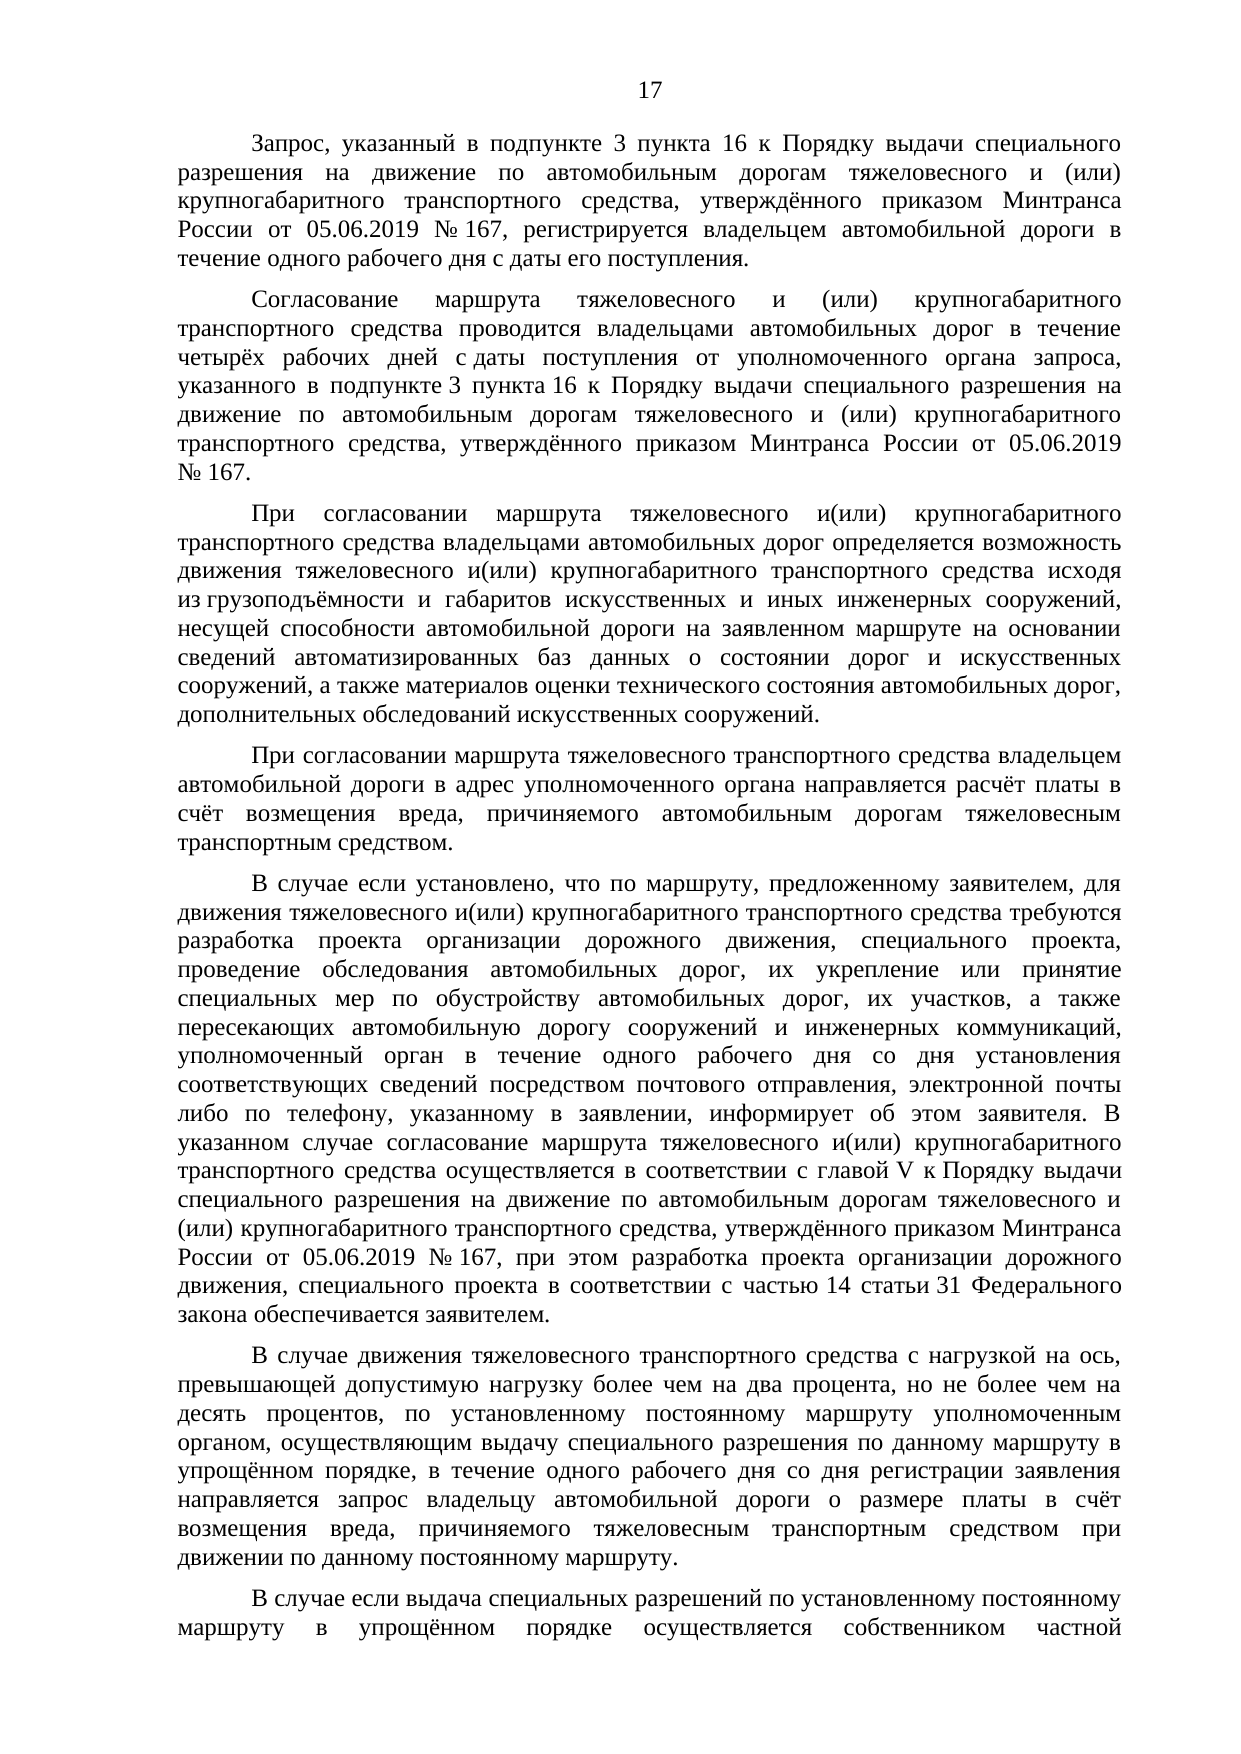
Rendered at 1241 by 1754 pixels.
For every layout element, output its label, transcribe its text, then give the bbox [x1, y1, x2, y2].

text В случае движения тяжеловесного транспортного средства с нагрузкой на ось, превышающей допустимую нагрузку более чем на два процента, но не более чем на десять процентов, по установленному постоянному маршруту уполномоченным органом, осуществляющим выдачу специального разрешения по данному маршруту в упрощённом порядке, в течение одного рабочего дня со дня регистрации заявления направляется запрос владельцу автомобильной дороги о размере платы в счёт возмещения вреда, причиняемого тяжеловесным транспортным средством при движении по данному постоянному маршруту. [177, 1340, 1122, 1570]
text В случае если установлено, что по маршруту, предложенному заявителем, для движения тяжеловесного и(или) крупногабаритного транспортного средства требуются разработка проекта организации дорожного движения, специального проекта, проведение обследования автомобильных дорог, их укрепление или принятие специальных мер по обустройству автомобильных дорог, их участков, а также пересекающих автомобильную дорогу сооружений и инженерных коммуникаций, уполномоченный орган в течение одного рабочего дня со дня установления соответствующих сведений посредством почтового отправления, электронной почты либо по телефону, указанному в заявлении, информирует об этом заявителя. В указанном случае согласование маршрута тяжеловесного и(или) крупногабаритного транспортного средства осуществляется в соответствии с главой V к Порядку выдачи специального разрешения на движение по автомобильным дорогам тяжеловесного и (или) крупногабаритного транспортного средства, утверждённого приказом Минтранса России от 05.06.2019 № 167, при этом разработка проекта организации дорожного движения, специального проекта в соответствии с частью 14 статьи 31 Федерального закона обеспечивается заявителем. [177, 868, 1122, 1328]
text При согласовании маршрута тяжеловесного транспортного средства владельцем автомобильной дороги в адрес уполномоченного органа направляется расчёт платы в счёт возмещения вреда, причиняемого автомобильным дорогам тяжеловесным транспортным средством. [177, 740, 1122, 855]
text При согласовании маршрута тяжеловесного и(или) крупногабаритного транспортного средства владельцами автомобильных дорог определяется возможность движения тяжеловесного и(или) крупногабаритного транспортного средства исходя из грузоподъёмности и габаритов искусственных и иных инженерных сооружений, несущей способности автомобильной дороги на заявленном маршруте на основании сведений автоматизированных баз данных о состоянии дорог и искусственных сооружений, а также материалов оценки технического состояния автомобильных дорог, дополнительных обследований искусственных сооружений. [177, 498, 1122, 728]
text Согласование маршрута тяжеловесного и (или) крупногабаритного транспортного средства проводится владельцами автомобильных дорог в течение четырёх рабочих дней с даты поступления от уполномоченного органа запроса, указанного в подпункте 3 пункта 16 к Порядку выдачи специального разрешения на движение по автомобильным дорогам тяжеловесного и (или) крупногабаритного транспортного средства, утверждённого приказом Минтранса России от 05.06.2019 № 167. [177, 284, 1122, 485]
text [177, 1583, 1122, 1640]
text Запрос, указанный в подпункте 3 пункта 16 к Порядку выдачи специального разрешения на движение по автомобильным дорогам тяжеловесного и (или) крупногабаритного транспортного средства, утверждённого приказом Минтранса России от 05.06.2019 № 167, регистрируется владельцем автомобильной дороги в течение одного рабочего дня с даты его поступления. [177, 128, 1122, 272]
